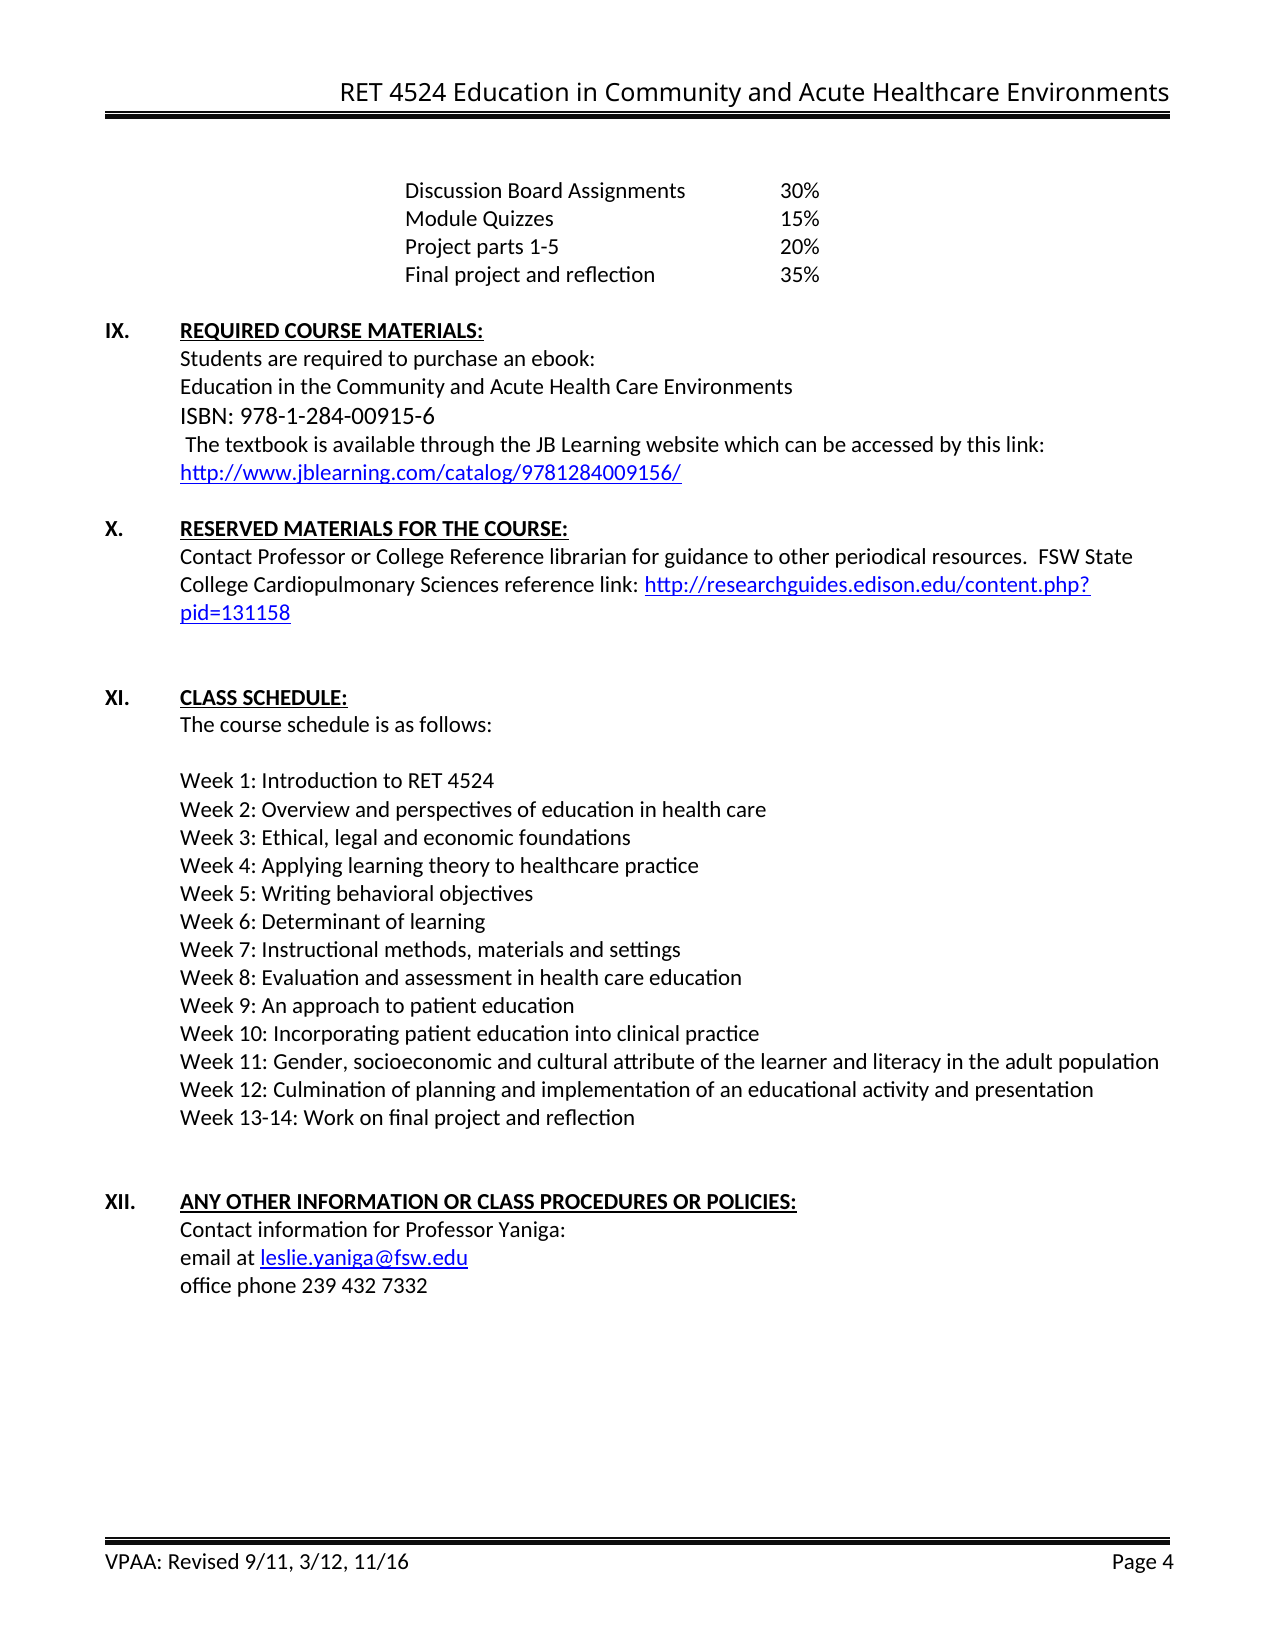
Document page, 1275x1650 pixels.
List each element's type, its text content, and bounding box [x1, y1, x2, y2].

text office phone 239 432 7332 [180, 1271, 1170, 1299]
text Module Quizzes 15% [405, 204, 1170, 232]
text The course schedule is as follows: [180, 711, 1170, 739]
text email at leslie.yaniga@fsw.edu [180, 1243, 1170, 1271]
text The textbook is available through the JB Learning website which can be accessed by this link: [180, 430, 1170, 458]
text Education in the Community and Acute Health Care Environments [180, 372, 1170, 400]
text Week 12: Culmination of planning and implementation of an educational activity and presentation [180, 1075, 1170, 1103]
text Week 5: Writing behavioral objectives [180, 879, 1170, 907]
text Final project and reflection 35% [405, 260, 1170, 288]
text Week 11: Gender, socioeconomic and cultural attribute of the learner and literacy in the adult population [180, 1047, 1170, 1075]
text Week 4: Applying learning theory to healthcare practice [180, 851, 1170, 879]
text Week 13-14: Work on final project and reflection [180, 1103, 1170, 1131]
text Week 8: Evaluation and assessment in health care education [180, 963, 1170, 991]
text Week 3: Ethical, legal and economic foundations [180, 823, 1170, 851]
list RESERVED MATERIALS FOR THE COURSE: [105, 514, 1170, 542]
list CLASS SCHEDULE: [105, 683, 1170, 711]
text Week 2: Overview and perspectives of education in health care [180, 795, 1170, 823]
text Contact Professor or College Reference librarian for guidance to other periodical resources. FSW State College Cardiopulmonary Sciences reference link: http://researchguides.edison.edu/content.php?pid=131158 [180, 542, 1170, 627]
text Students are required to purchase an ebook: [180, 344, 1170, 372]
text ISBN: 978-1-284-00915-6 [180, 400, 1170, 430]
text Contact information for Professor Yaniga: [180, 1215, 1170, 1243]
text Discussion Board Assignments 30% [405, 176, 1170, 204]
text Week 7: Instructional methods, materials and settings [180, 935, 1170, 963]
text Week 9: An approach to patient education [180, 991, 1170, 1019]
text Week 10: Incorporating patient education into clinical practice [180, 1019, 1170, 1047]
list REQUIRED COURSE MATERIALS: [105, 316, 1170, 344]
text Week 6: Determinant of learning [180, 907, 1170, 935]
list ANY OTHER INFORMATION OR CLASS PROCEDURES OR POLICIES: [105, 1187, 1170, 1215]
text Week 1: Introduction to RET 4524 [180, 767, 1170, 795]
text http://www.jblearning.com/catalog/9781284009156/ [180, 458, 1170, 486]
text Project parts 1-5 20% [405, 232, 1170, 260]
